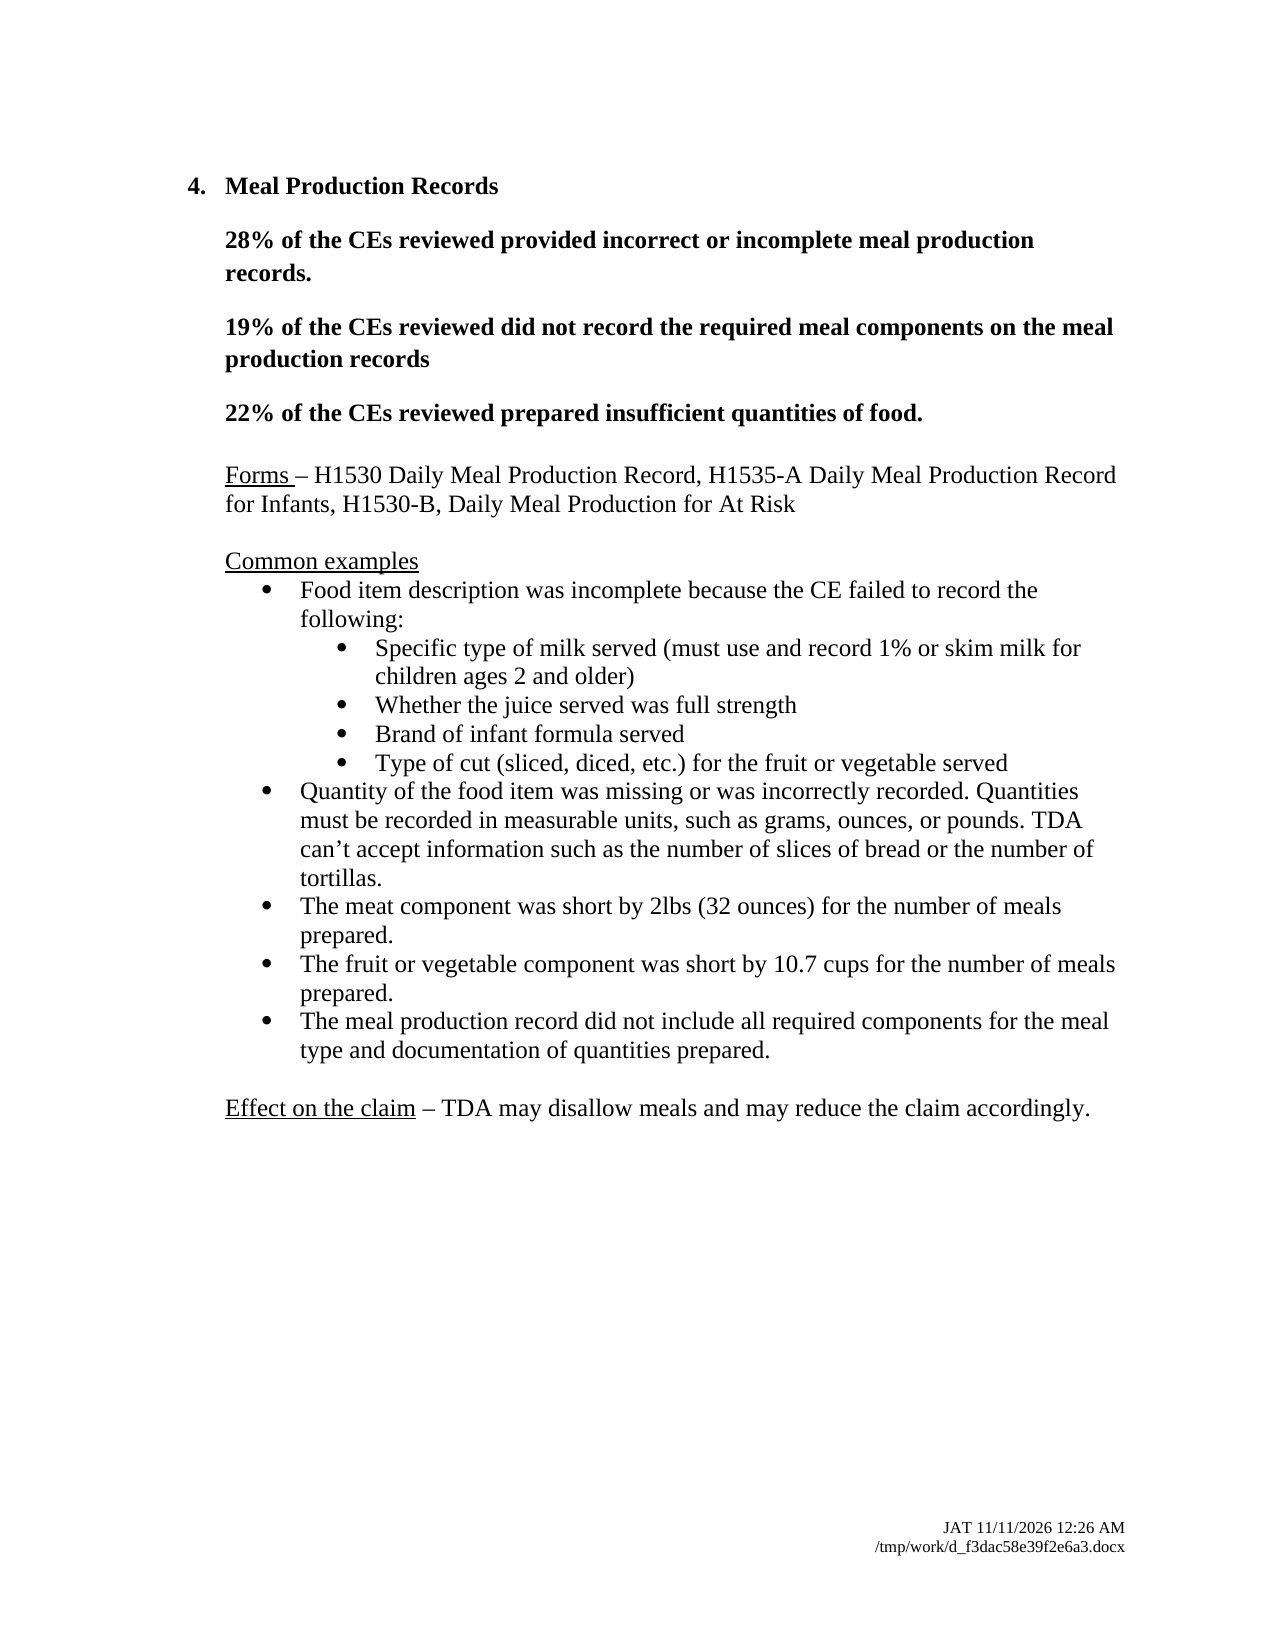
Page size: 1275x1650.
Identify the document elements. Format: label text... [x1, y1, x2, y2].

list Type of cut (sliced, diced, etc.) for the fruit or vegetable served [337, 748, 1125, 776]
list The meat component was short by 2lbs (32 ounces) for the number of meals prepared. [262, 891, 1125, 949]
text Effect on the claim – TDA may disallow meals and may reduce the claim accordingly. [225, 1093, 1125, 1121]
subtitle 19% of the CEs reviewed did not record the required meal components on the meal production records [225, 312, 1125, 373]
list Whether the juice served was full strength [337, 690, 1125, 719]
list Food item description was incomplete because the CE failed to record the following: [262, 575, 1125, 633]
list The meal production record did not include all required components for the meal type and documentation of quantities prepared. [262, 1006, 1125, 1064]
text Common examples [225, 546, 1125, 575]
list Brand of infant formula served [337, 719, 1125, 748]
list The fruit or vegetable component was short by 10.7 cups for the number of meals prepared. [262, 949, 1125, 1006]
subtitle 22% of the CEs reviewed prepared insufficient quantities of food. [225, 398, 1125, 427]
list Specific type of milk served (must use and record 1% or skim milk for children ages 2 and older) [337, 633, 1125, 690]
subtitle 28% of the CEs reviewed provided incorrect or incomplete meal production records. [225, 225, 1125, 286]
text Forms – H1530 Daily Meal Production Record, H1535-A Daily Meal Production Record for Infants, H1530-B, Daily Meal Production for At Risk [225, 460, 1125, 518]
list Quantity of the food item was missing or was incorrectly recorded. Quantities must be recorded in measurable units, such as grams, ounces, or pounds. TDA can’t accept information such as the number of slices of bread or the number of tortillas. [262, 776, 1125, 891]
subtitle Meal Production Records [187, 171, 1125, 199]
